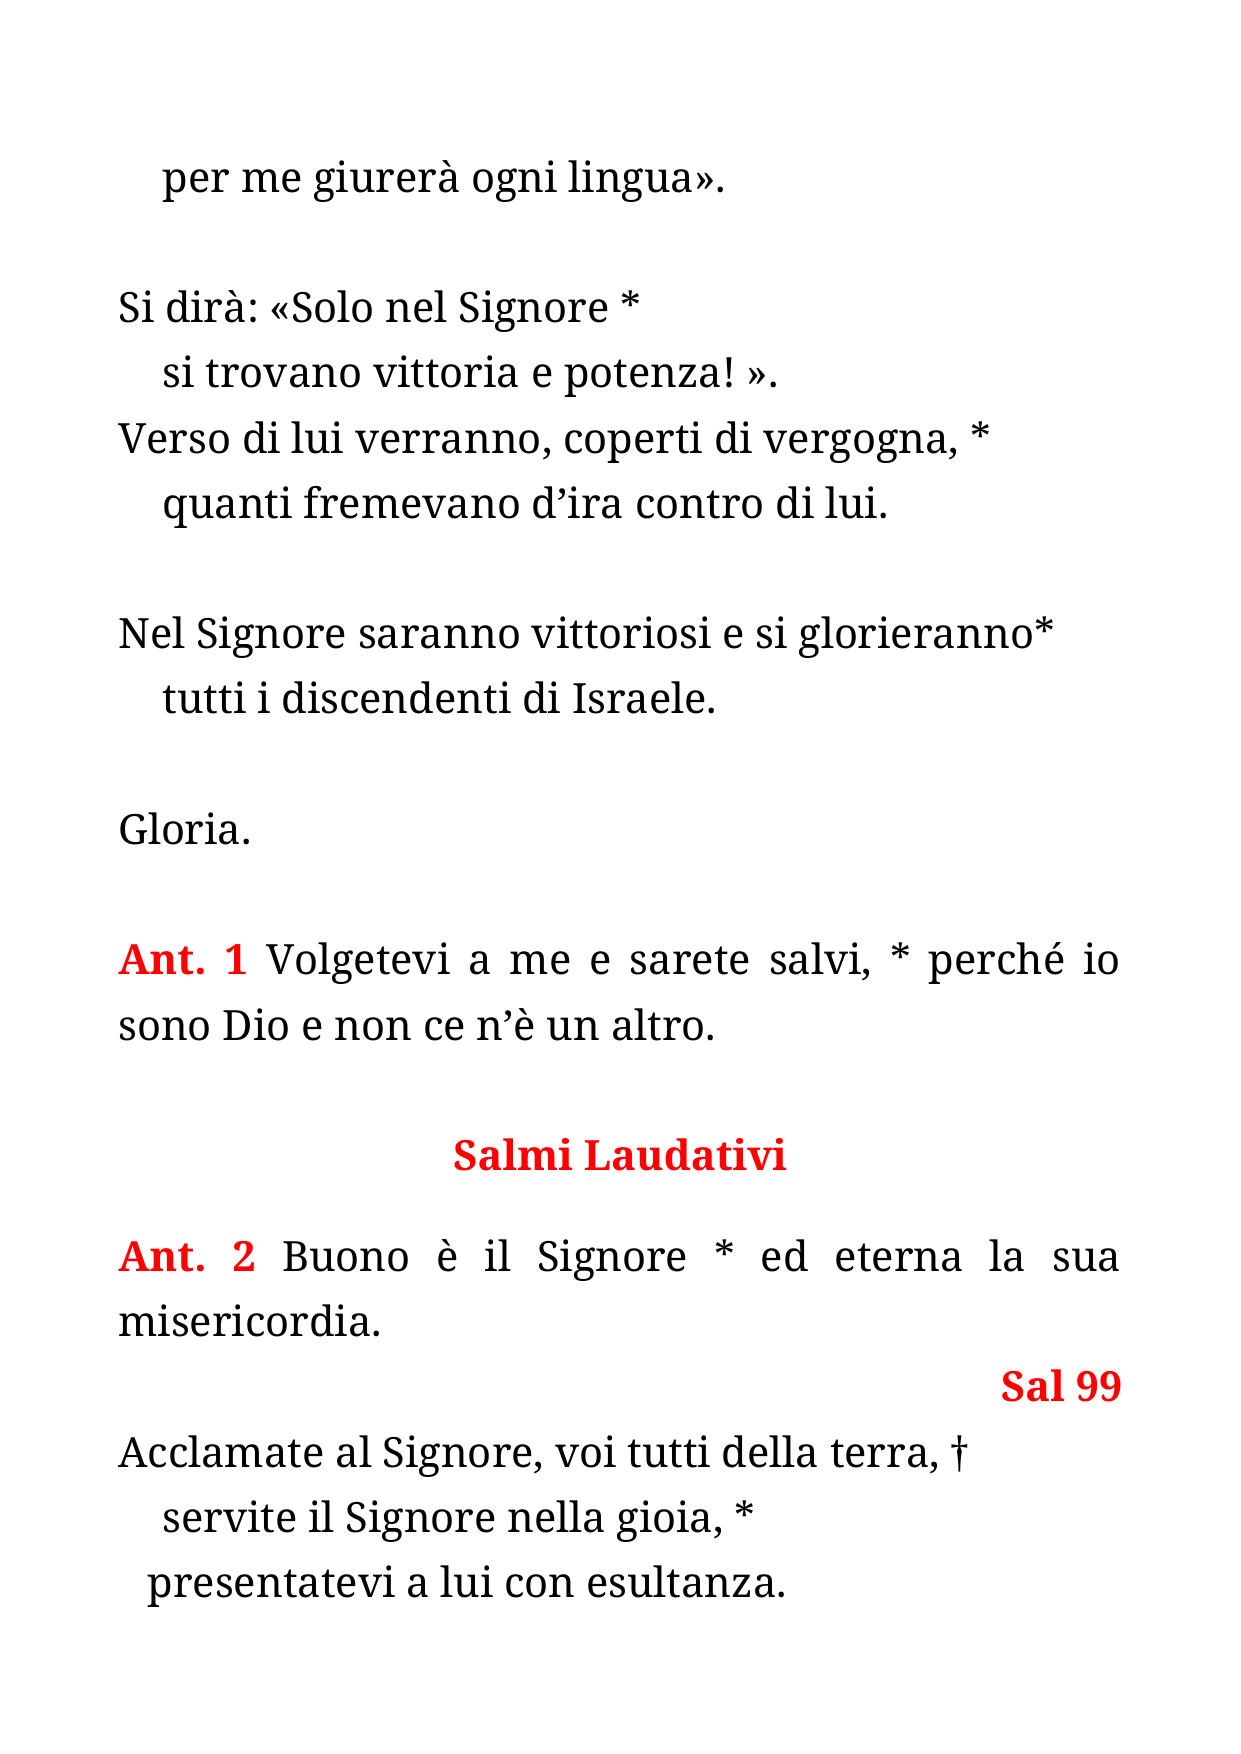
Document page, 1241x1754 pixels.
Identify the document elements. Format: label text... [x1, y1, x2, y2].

text Nel Signore saranno vittoriosi e si glorieranno* [118, 604, 1122, 661]
text Sal 99 [118, 1357, 1122, 1414]
text Salmi Laudativi [118, 1126, 1122, 1182]
text per me giurerà ogni lingua». [118, 148, 1122, 204]
text si trovano vittoria e potenza! ». [118, 343, 1122, 400]
text Ant. 2 Buono è il Signore * ed eterna la sua misericordia. [118, 1227, 1122, 1349]
text tutti i discendenti di Israele. [118, 669, 1122, 726]
text Si dirà: «Solo nel Signore * [118, 278, 1122, 335]
text servite il Signore nella gioia, * [147, 1488, 1122, 1544]
text Acclamate al Signore, voi tutti della terra, † [118, 1422, 1122, 1479]
text Ant. 1 Volgetevi a me e sarete salvi, * perché io sono Dio e non ce n’è un altro. [118, 930, 1122, 1052]
text Verso di lui verranno, coperti di vergogna, * [118, 408, 1122, 465]
text quanti fremevano d’ira contro di lui. [118, 474, 1122, 530]
text presentatevi a lui con esultanza. [118, 1553, 1122, 1610]
text Gloria. [118, 800, 1122, 856]
